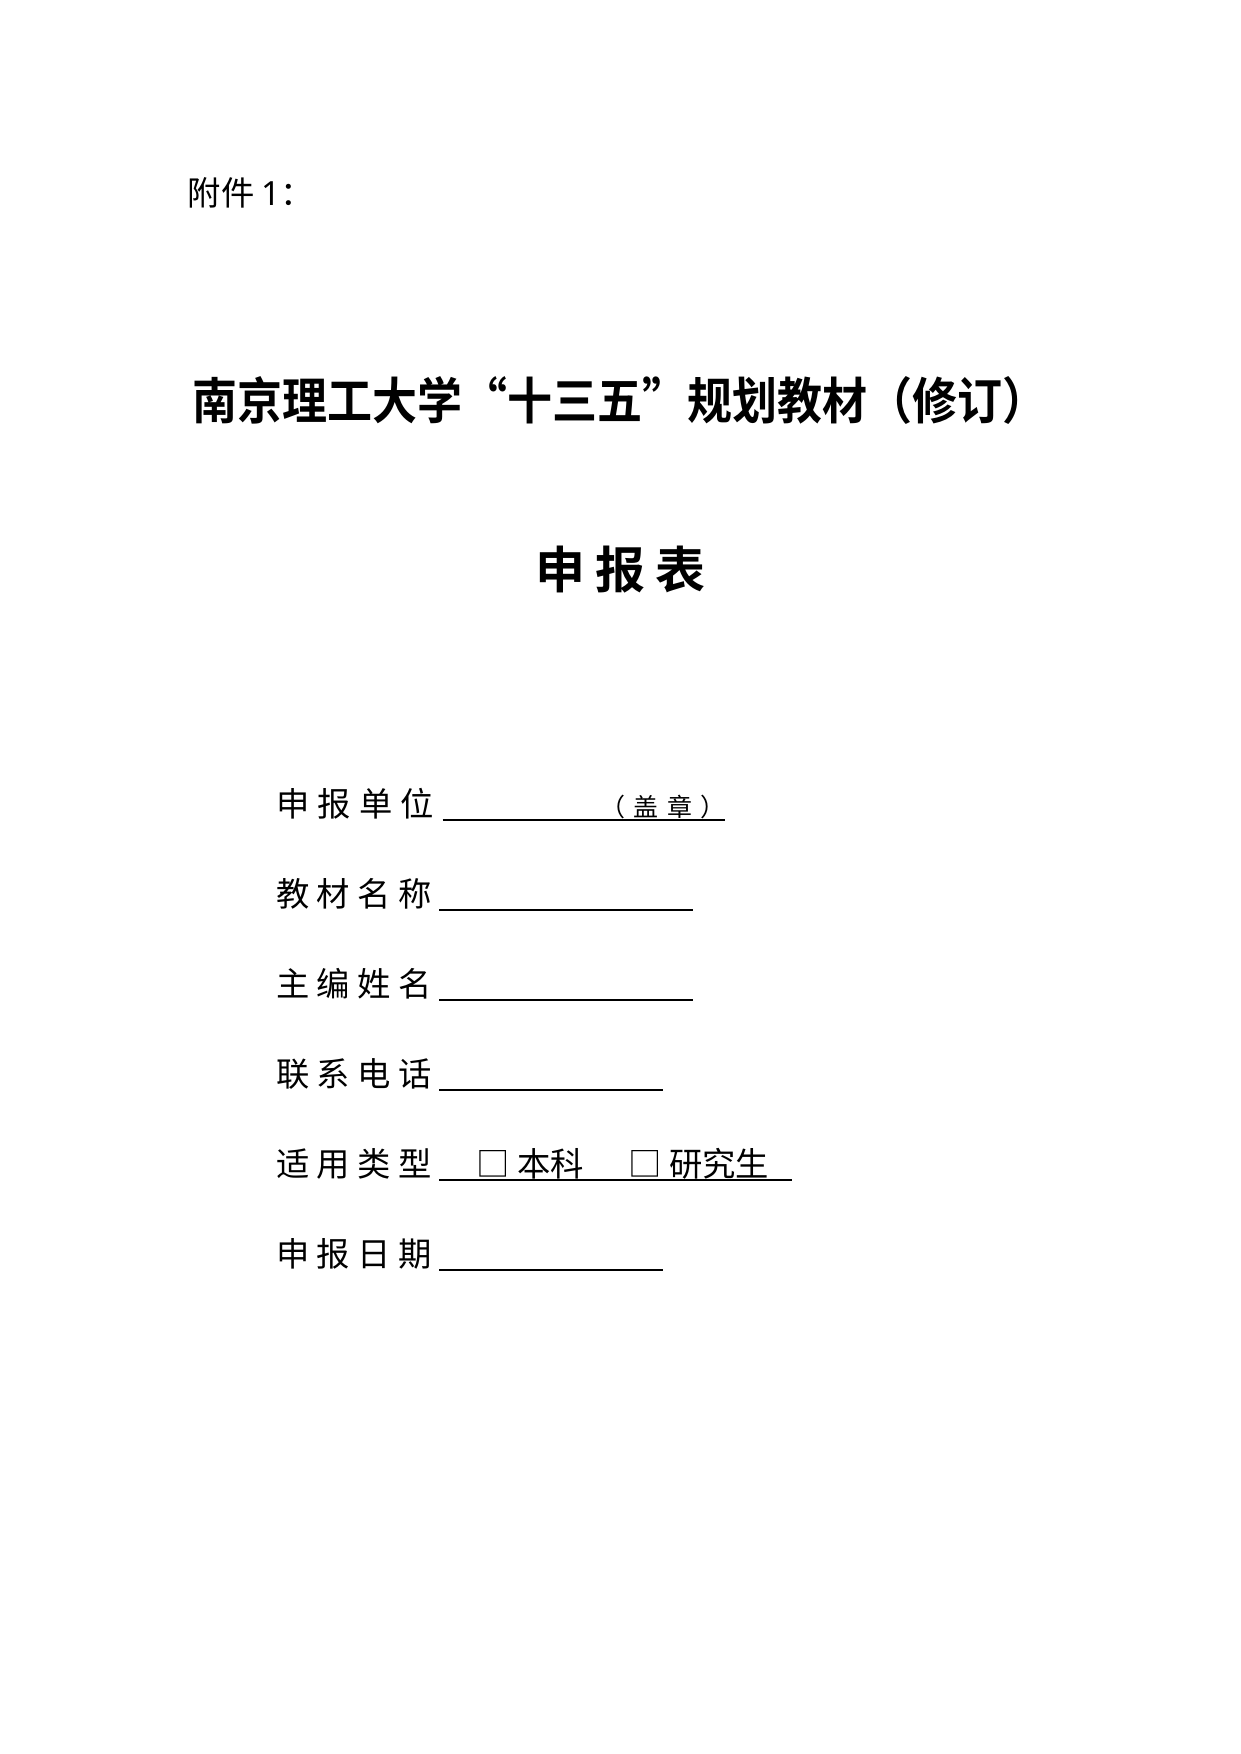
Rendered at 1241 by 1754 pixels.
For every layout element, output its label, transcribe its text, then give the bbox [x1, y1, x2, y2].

table_cell 联 系 电 话 [265, 1039, 976, 1129]
table_cell 适 用 类 型 □ 本科 □ 研究生 [265, 1129, 976, 1219]
subtitle 南京理工大学“十三五”规划教材（修订） [187, 349, 1053, 447]
subtitle 申报表 [187, 518, 1053, 616]
table_cell 主 编 姓 名 [265, 949, 976, 1039]
table_cell 教 材 名 称 [265, 859, 976, 949]
text 附件1： [187, 162, 1053, 216]
table_cell 申 报 日 期 [265, 1220, 976, 1309]
table_header 申报单位 （盖章） [265, 769, 976, 859]
